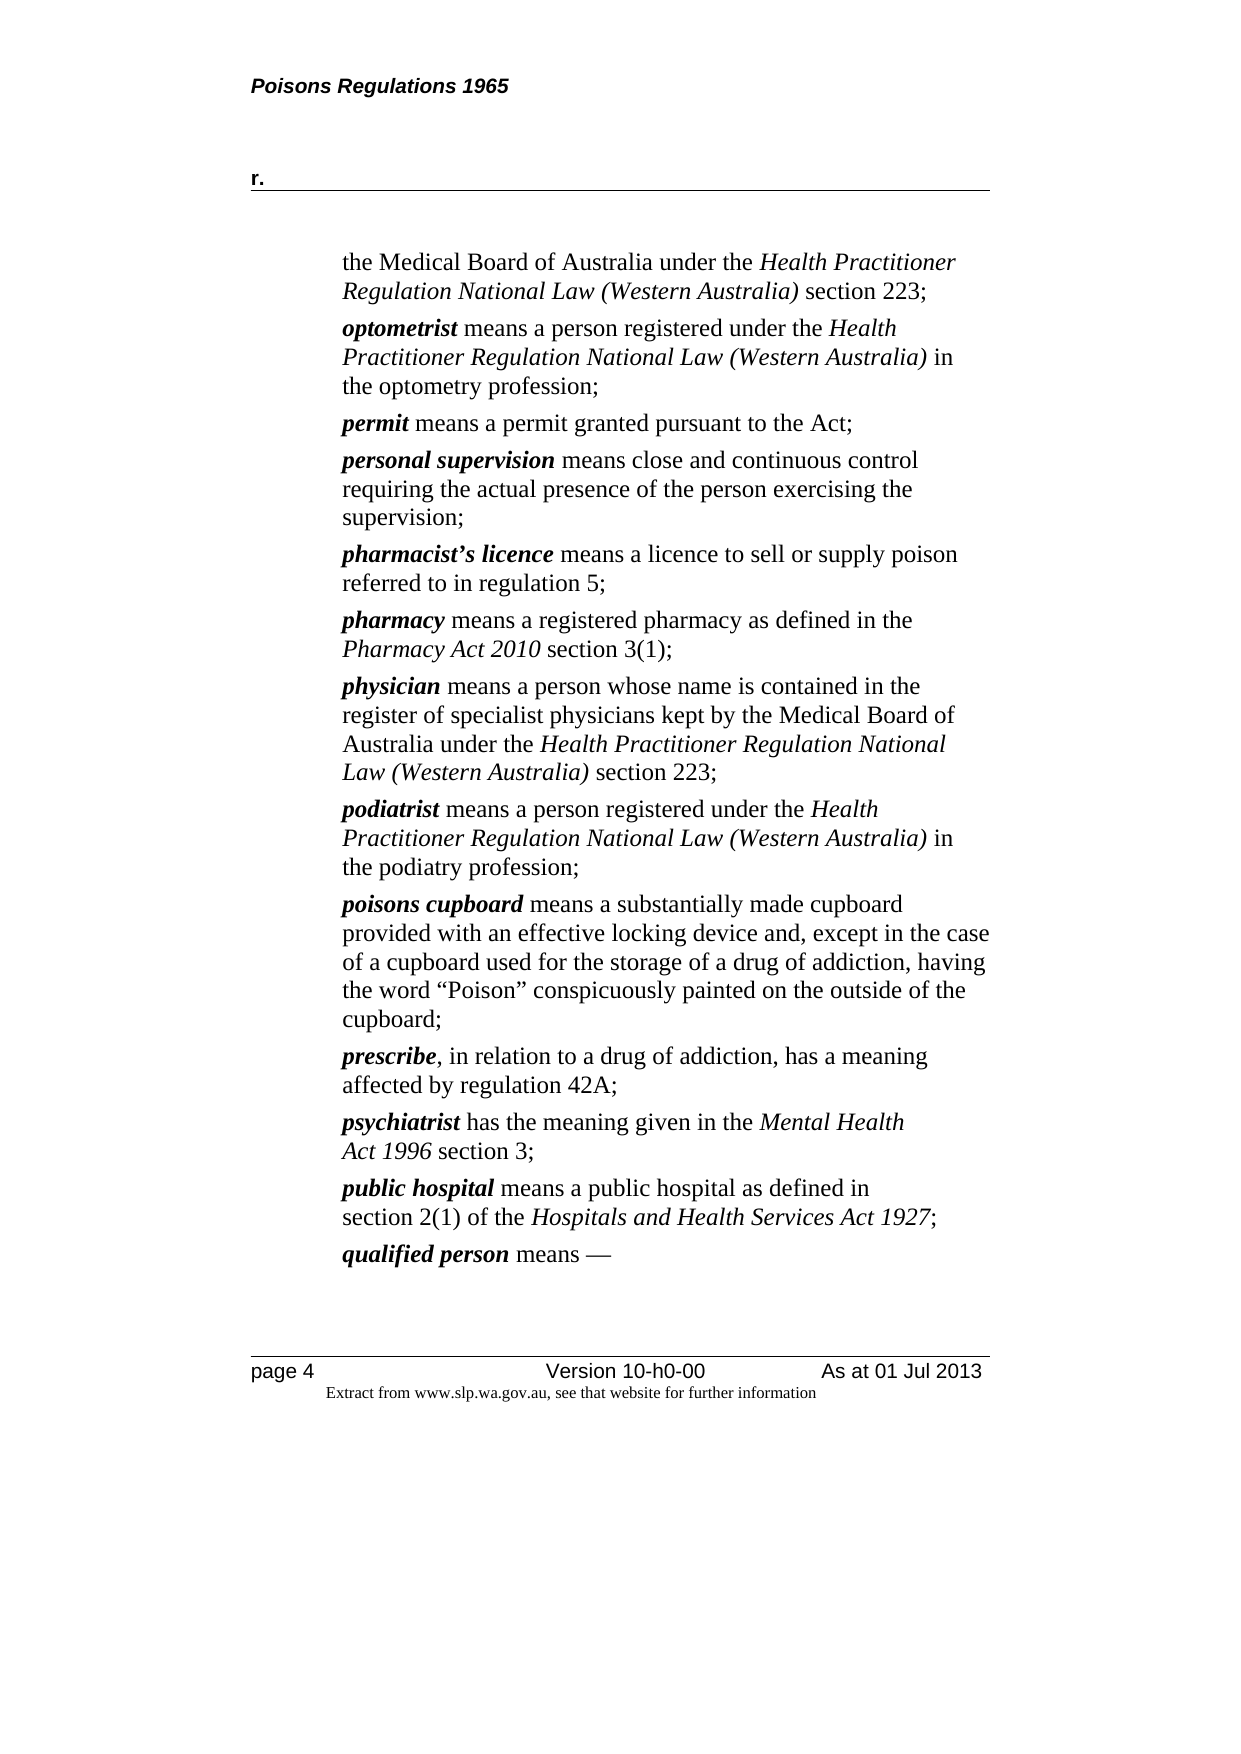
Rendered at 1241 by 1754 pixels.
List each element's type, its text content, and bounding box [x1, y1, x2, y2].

text qualified person means — [251, 1239, 990, 1267]
text pharmacy means a registered pharmacy as defined in the Pharmacy Act 2010 section 3(1); [251, 605, 990, 663]
text physician means a person whose name is contained in the register of specialist physicians kept by the Medical Board of Australia under the Health Practitioner Regulation National Law () section 223; [251, 671, 990, 786]
text prescribe, in relation to a drug of addiction, has a meaning affected by regulation 42A; [251, 1041, 990, 1099]
text podiatrist means a person registered under the Health Practitioner Regulation National Law () in the podiatry profession; [251, 794, 990, 881]
text permit means a permit granted pursuant to the Act; [251, 408, 990, 437]
text psychiatrist has the meaning given in the Mental Health Act 1996 section 3; [251, 1107, 990, 1164]
text personal supervision means close and continuous control requiring the actual presence of the person exercising the supervision; [251, 445, 990, 531]
text public hospital means a public hospital as defined in section 2(1) of the Hospitals and Health Services Act 1927; [251, 1173, 990, 1230]
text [251, 247, 990, 305]
text poisons cupboard means a substantially made cupboard provided with an effective locking device and, except in the case of a cupboard used for the storage of a drug of addiction, having the word “Poison” conspicuously painted on the outside of the cupboard; [251, 889, 990, 1033]
text optometrist means a person registered under the Health Practitioner Regulation National Law () in the optometry profession; [251, 313, 990, 399]
text pharmacist’s licence means a licence to sell or supply poison referred to in regulation 5; [251, 539, 990, 597]
